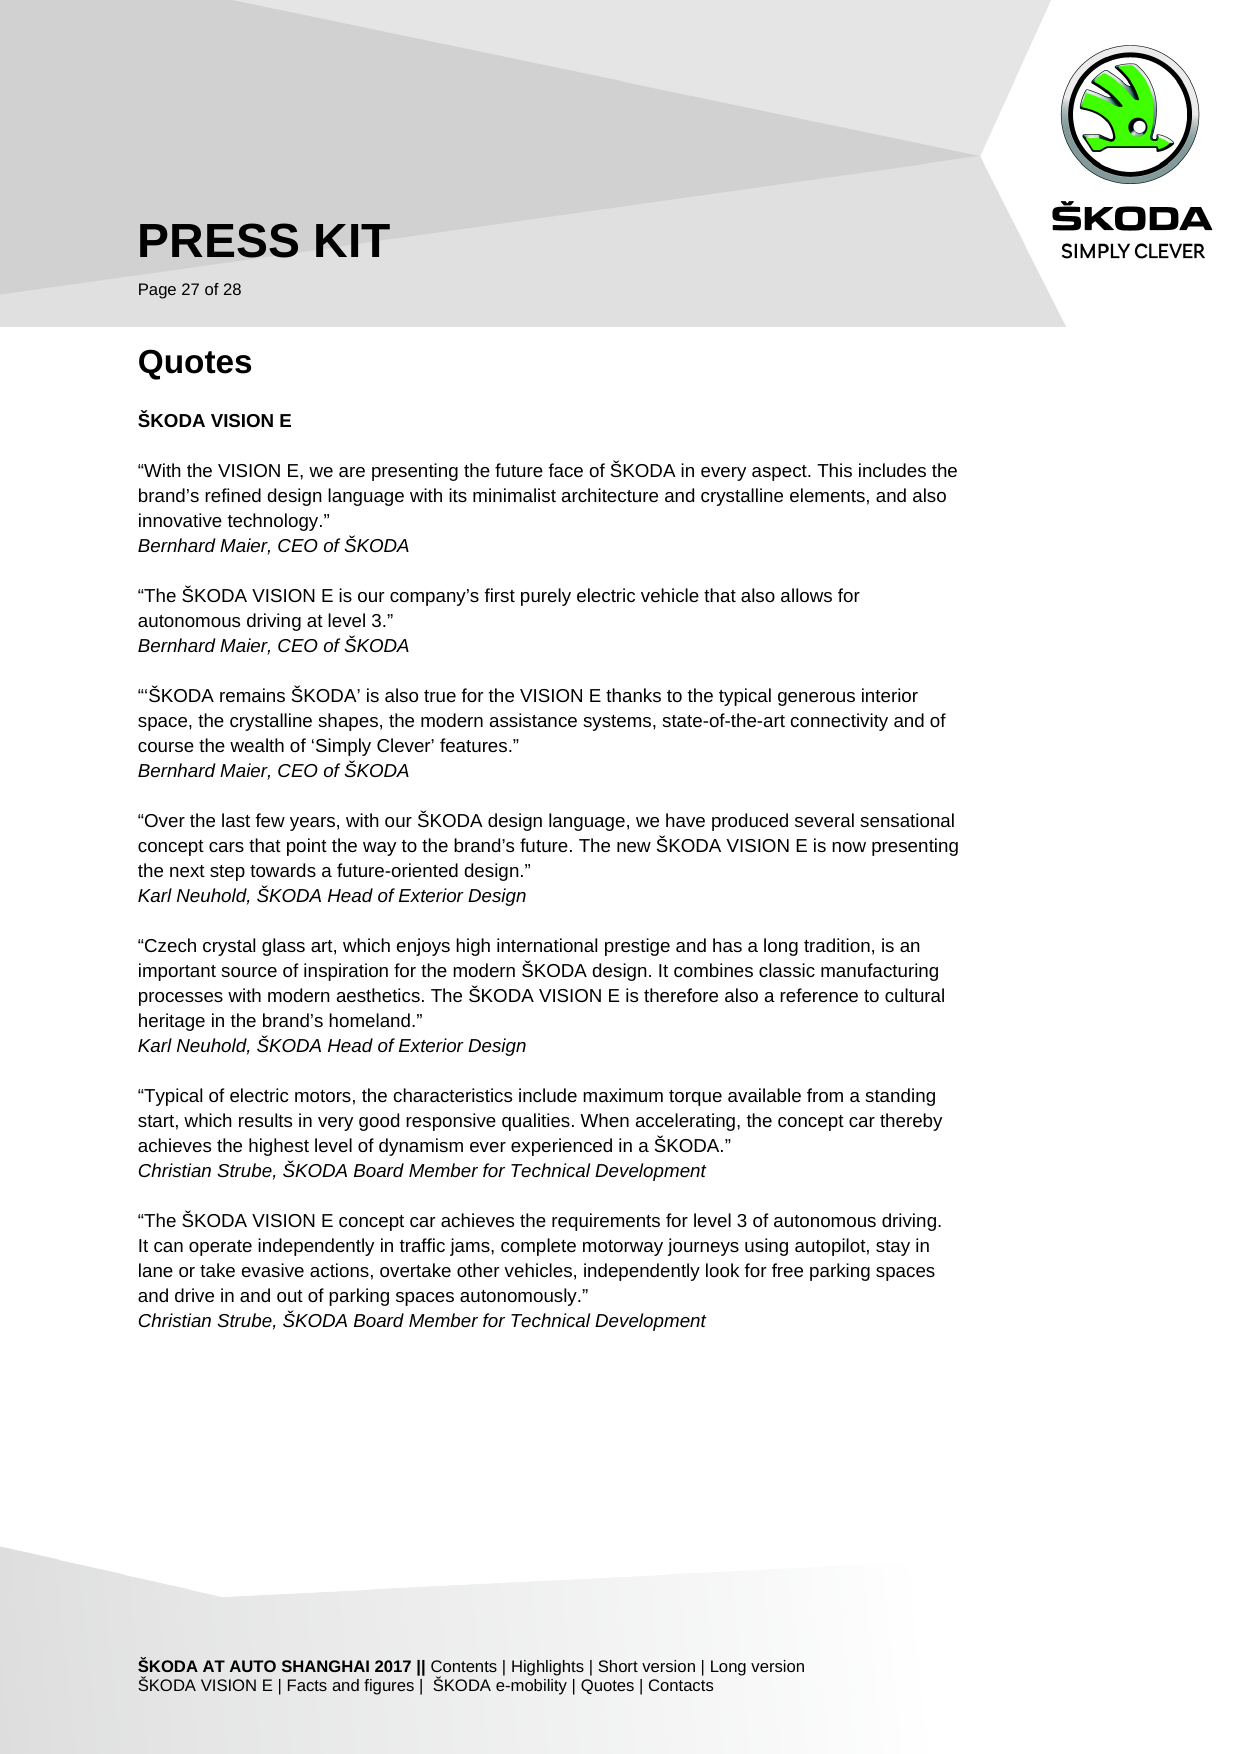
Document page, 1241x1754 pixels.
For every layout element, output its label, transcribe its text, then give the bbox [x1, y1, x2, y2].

picture [0, 0, 1241, 327]
text Karl Neuhold, ŠKODA Head of Exterior Design [138, 881, 964, 906]
picture [0, 1544, 1241, 1754]
text “Over the last few years, with our ŠKODA design language, we have produced several sensational concept cars that point the way to the brand’s future. The new ŠKODA VISION E is now presenting the next step towards a future-oriented design.” [138, 806, 964, 881]
text “With the VISION E, we are presenting the future face of ŠKODA in every aspect. This includes the brand’s refined design language with its minimalist architecture and crystalline elements, and also innovative technology.” [138, 456, 964, 531]
text “The ŠKODA VISION E is our company’s first purely electric vehicle that also allows for autonomous driving at level 3.” [138, 581, 964, 631]
text “‘ŠKODA remains ŠKODA’ is also true for the VISION E thanks to the typical generous interior space, the crystalline shapes, the modern assistance systems, state-of-the-art connectivity and of course the wealth of ‘Simply Clever’ features.” [138, 681, 964, 756]
text “Typical of electric motors, the characteristics include maximum torque available from a standing start, which results in very good responsive qualities. When accelerating, the concept car thereby achieves the highest level of dynamism ever experienced in a ŠKODA.” [138, 1081, 964, 1156]
text “The ŠKODA VISION E concept car achieves the requirements for level 3 of autonomous driving. It can operate independently in traffic jams, complete motorway journeys using autopilot, stay in lane or take evasive actions, overtake other vehicles, independently look for free parking spaces and drive in and out of parking spaces autonomously.” [138, 1206, 964, 1306]
text Quotes [138, 343, 1103, 381]
text “Czech crystal glass art, which enjoys high international prestige and has a long tradition, is an important source of inspiration for the modern ŠKODA design. It combines classic manufacturing processes with modern aesthetics. The ŠKODA VISION E is therefore also a reference to cultural heritage in the brand’s homeland.” [138, 931, 964, 1031]
text ŠKODA VISION E [138, 406, 964, 431]
text Christian Strube, ŠKODA Board Member for Technical Development [138, 1156, 964, 1181]
text Christian Strube, ŠKODA Board Member for Technical Development [138, 1306, 964, 1331]
text Karl Neuhold, ŠKODA Head of Exterior Design [138, 1031, 964, 1056]
text Bernhard Maier, CEO of ŠKODA [138, 756, 964, 781]
text Bernhard Maier, CEO of ŠKODA [138, 631, 964, 656]
text Bernhard Maier, CEO of ŠKODA [138, 531, 964, 556]
